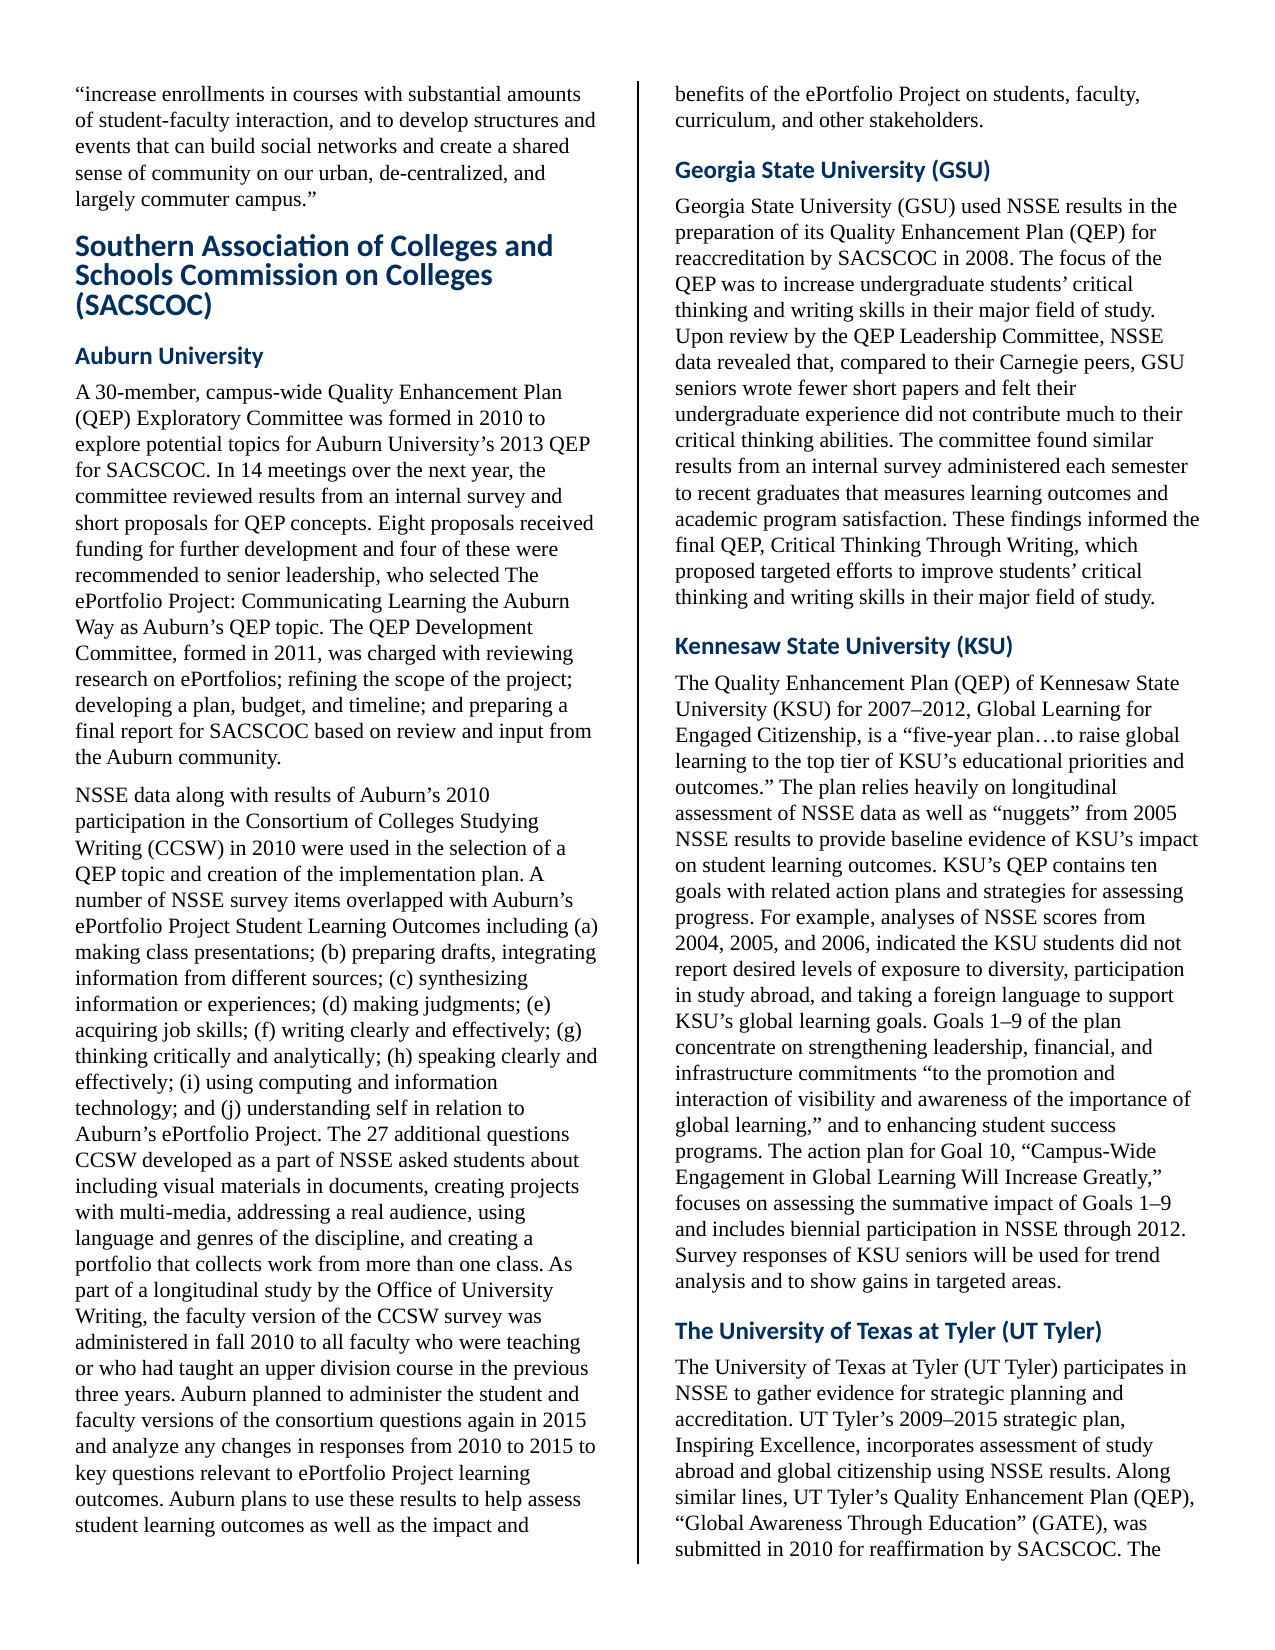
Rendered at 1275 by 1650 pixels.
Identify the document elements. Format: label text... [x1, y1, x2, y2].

text Georgia State University (GSU) used NSSE results in the preparation of its Quality Enhancement Plan (QEP) for reaccreditation by SACSCOC in 2008. The focus of the QEP was to increase undergraduate students’ critical thinking and writing skills in their major field of study. Upon review by the QEP Leadership Committee, NSSE data revealed that, compared to their Carnegie peers, GSU seniors wrote fewer short papers and felt their undergraduate experience did not contribute much to their critical thinking abilities. The committee found similar results from an internal survey administered each semester to recent graduates that measures learning outcomes and academic program satisfaction. These findings informed the final QEP, Critical Thinking Through Writing, which proposed targeted efforts to improve students’ critical thinking and writing skills in their major field of study. [675, 193, 1200, 609]
subtitle Kennesaw State University (KSU) [675, 630, 1200, 661]
subtitle Southern Association of Colleges and Schools Commission on Colleges (SACSCOC) [75, 232, 600, 323]
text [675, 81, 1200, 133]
text The Quality Enhancement Plan (QEP) of Kennesaw State University (KSU) for 2007–2012, Global Learning for Engaged Citizenship, is a “five-year plan…to raise global learning to the top tier of KSU’s educational priorities and outcomes.” The plan relies heavily on longitudinal assessment of NSSE data as well as “nuggets” from 2005 NSSE results to provide baseline evidence of KSU’s impact on student learning outcomes. KSU’s QEP contains ten goals with related action plans and strategies for assessing progress. For example, analyses of NSSE scores from 2004, 2005, and 2006, indicated the KSU students did not report desired levels of exposure to diversity, participation in study abroad, and taking a foreign language to support KSU’s global learning goals. Goals 1–9 of the plan concentrate on strengthening leadership, financial, and infrastructure commitments “to the promotion and interaction of visibility and awareness of the importance of global learning,” and to enhancing student success programs. The action plan for Goal 10, “Campus-Wide Engagement in Global Learning Will Increase Greatly,” focuses on assessing the summative impact of Goals 1–9 and includes biennial participation in NSSE through 2012. Survey responses of KSU seniors will be used for trend analysis and to show gains in targeted areas. [675, 669, 1200, 1294]
text NSSE data along with results of Auburn’s 2010 participation in the Consortium of Colleges Studying Writing (CCSW) in 2010 were used in the selection of a QEP topic and creation of the implementation plan. A number of NSSE survey items overlapped with Auburn’s ePortfolio Project Student Learning Outcomes including (a) making class presentations; (b) preparing drafts, integrating information from different sources; (c) synthesizing information or experiences; (d) making judgments; (e) acquiring job skills; (f) writing clearly and effectively; (g) thinking critically and analytically; (h) speaking clearly and effectively; (i) using computing and information technology; and (j) understanding self in relation to Auburn’s ePortfolio Project. The 27 additional questions CCSW developed as a part of NSSE asked students about including visual materials in documents, creating projects with multi-media, addressing a real audience, using language and genres of the discipline, and creating a portfolio that collects work from more than one class. As part of a longitudinal study by the Office of University Writing, the faculty version of the CCSW survey was administered in fall 2010 to all faculty who were teaching or who had taught an upper division course in the previous three years. Auburn planned to administer the student and faculty versions of the consortium questions again in 2015 and analyze any changes in responses from 2010 to 2015 to key questions relevant to ePortfolio Project learning outcomes. Auburn plans to use these results to help assess student learning outcomes as well as the impact and benefits of the ePortfolio Project on students, faculty, curriculum, and other stakeholders. [75, 782, 600, 1537]
text A 30-member, campus-wide Quality Enhancement Plan (QEP) Exploratory Committee was formed in 2010 to explore potential topics for Auburn University’s 2013 QEP for SACSCOC. In 14 meetings over the next year, the committee reviewed results from an internal survey and short proposals for QEP concepts. Eight proposals received funding for further development and four of these were recommended to senior leadership, who selected The ePortfolio Project: Communicating Learning the Auburn Way as Auburn’s QEP topic. The QEP Development Committee, formed in 2011, was charged with reviewing research on ePortfolios; refining the scope of the project; developing a plan, budget, and timeline; and preparing a final report for SACSCOC based on review and input from the Auburn community. [75, 379, 600, 769]
subtitle Auburn University [75, 340, 600, 371]
subtitle Georgia State University (GSU) [675, 154, 1200, 184]
subtitle The University of Texas at Tyler (UT Tyler) [675, 1315, 1200, 1345]
